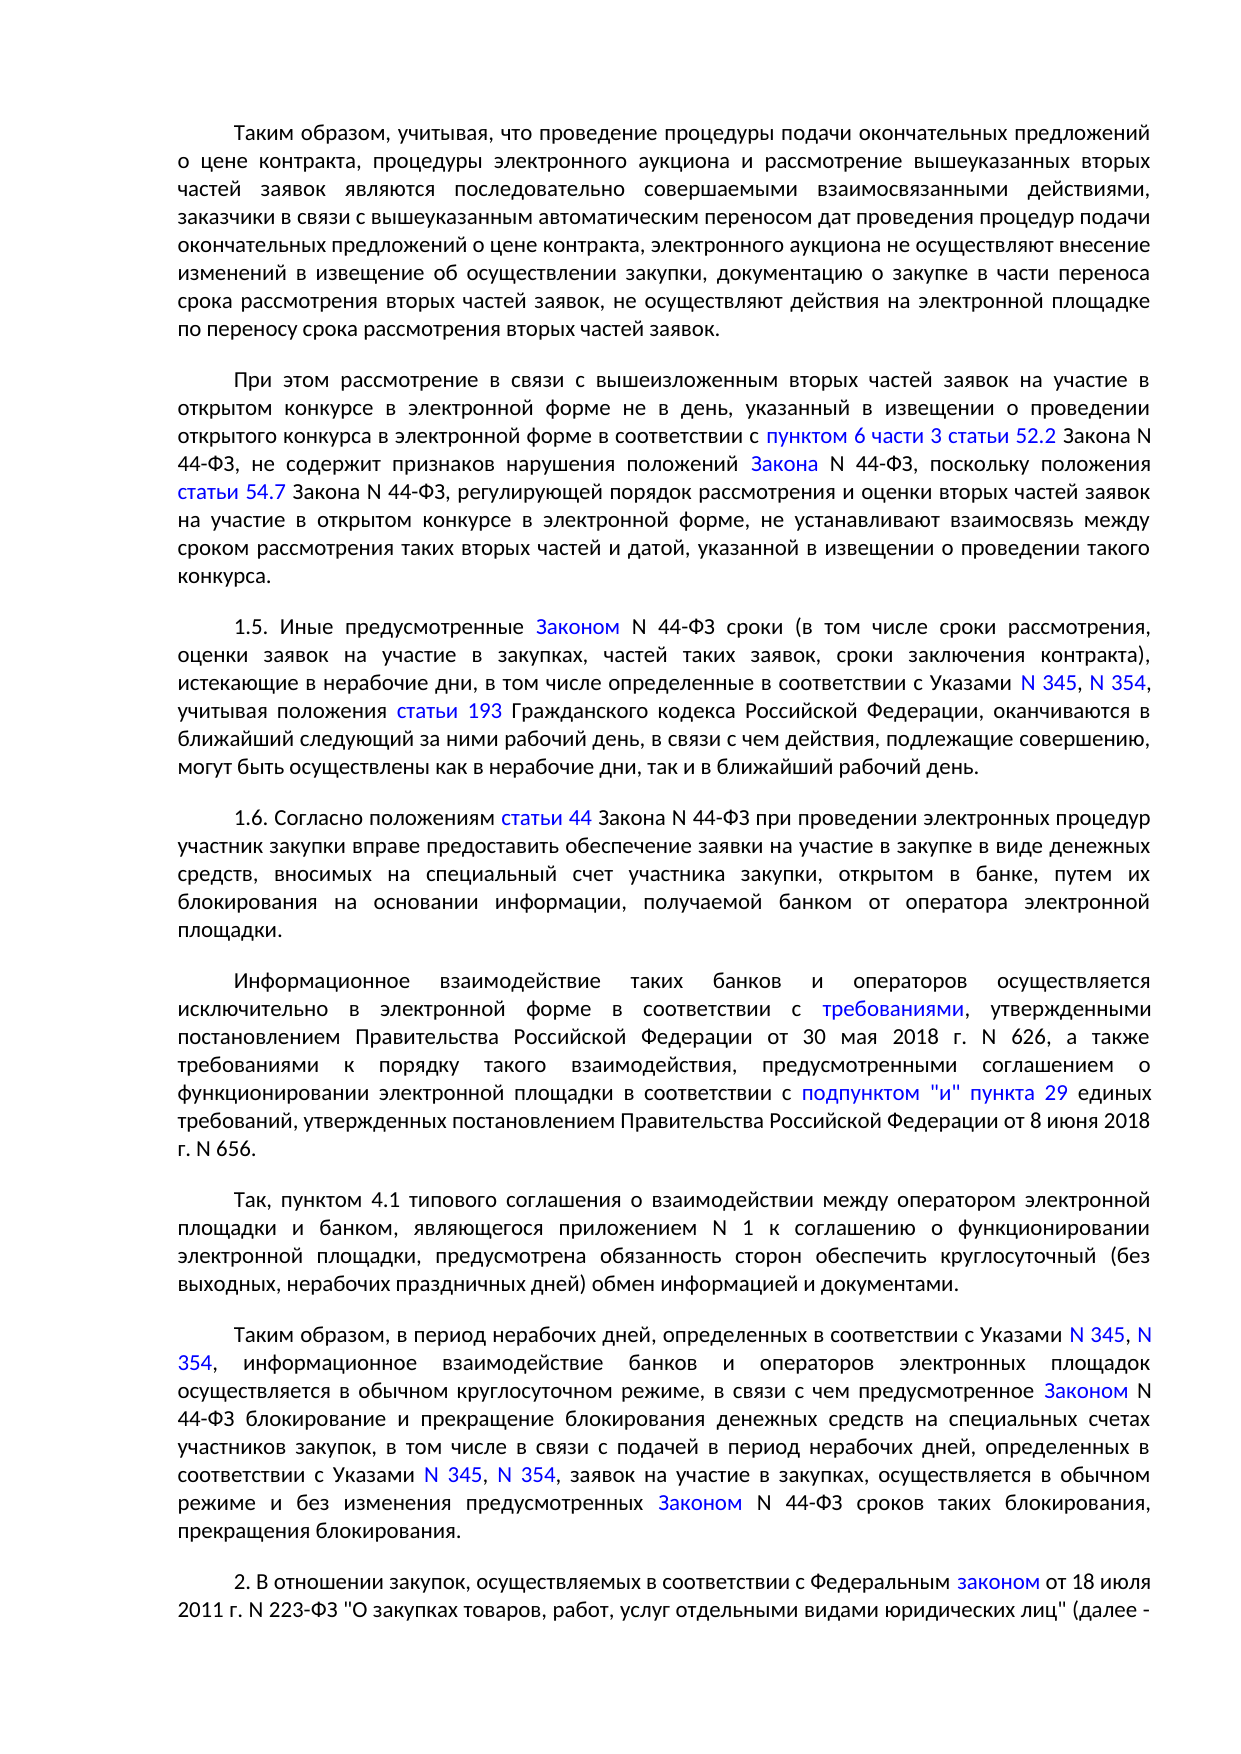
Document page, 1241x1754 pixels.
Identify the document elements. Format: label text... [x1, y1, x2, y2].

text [177, 1567, 1152, 1623]
text Информационное взаимодействие таких банков и операторов осуществляется исключительно в электронной форме в соответствии с требованиями, утвержденными постановлением Правительства Российской Федерации от 30 мая 2018 г. N 626, а также требованиями к порядку такого взаимодействия, предусмотренными соглашением о функционировании электронной площадки в соответствии с подпунктом "и" пункта 29 единых требований, утвержденных постановлением Правительства Российской Федерации от 8 июня 2018 г. N 656. [177, 966, 1152, 1162]
text 1.5. Иные предусмотренные Законом N 44-ФЗ сроки (в том числе сроки рассмотрения, оценки заявок на участие в закупках, частей таких заявок, сроки заключения контракта), истекающие в нерабочие дни, в том числе определенные в соответствии с Указами N 345, N 354, учитывая положения статьи 193 Гражданского кодекса Российской Федерации, оканчиваются в ближайший следующий за ними рабочий день, в связи с чем действия, подлежащие совершению, могут быть осуществлены как в нерабочие дни, так и в ближайший рабочий день. [177, 612, 1152, 780]
text 1.6. Согласно положениям статьи 44 Закона N 44-ФЗ при проведении электронных процедур участник закупки вправе предоставить обеспечение заявки на участие в закупке в виде денежных средств, вносимых на специальный счет участника закупки, открытом в банке, путем их блокирования на основании информации, получаемой банком от оператора электронной площадки. [177, 803, 1152, 943]
text Так, пунктом 4.1 типового соглашения о взаимодействии между оператором электронной площадки и банком, являющегося приложением N 1 к соглашению о функционировании электронной площадки, предусмотрена обязанность сторон обеспечить круглосуточный (без выходных, нерабочих праздничных дней) обмен информацией и документами. [177, 1185, 1152, 1297]
text При этом рассмотрение в связи с вышеизложенным вторых частей заявок на участие в открытом конкурсе в электронной форме не в день, указанный в извещении о проведении открытого конкурса в электронной форме в соответствии с пунктом 6 части 3 статьи 52.2 Закона N 44-ФЗ, не содержит признаков нарушения положений Закона N 44-ФЗ, поскольку положения статьи 54.7 Закона N 44-ФЗ, регулирующей порядок рассмотрения и оценки вторых частей заявок на участие в открытом конкурсе в электронной форме, не устанавливают взаимосвязь между сроком рассмотрения таких вторых частей и датой, указанной в извещении о проведении такого конкурса. [177, 365, 1152, 589]
text Таким образом, учитывая, что проведение процедуры подачи окончательных предложений о цене контракта, процедуры электронного аукциона и рассмотрение вышеуказанных вторых частей заявок являются последовательно совершаемыми взаимосвязанными действиями, заказчики в связи с вышеуказанным автоматическим переносом дат проведения процедур подачи окончательных предложений о цене контракта, электронного аукциона не осуществляют внесение изменений в извещение об осуществлении закупки, документацию о закупке в части переноса срока рассмотрения вторых частей заявок, не осуществляют действия на электронной площадке по переносу срока рассмотрения вторых частей заявок. [177, 118, 1152, 342]
text Таким образом, в период нерабочих дней, определенных в соответствии с Указами N 345, N 354, информационное взаимодействие банков и операторов электронных площадок осуществляется в обычном круглосуточном режиме, в связи с чем предусмотренное Законом N 44-ФЗ блокирование и прекращение блокирования денежных средств на специальных счетах участников закупок, в том числе в связи с подачей в период нерабочих дней, определенных в соответствии с Указами N 345, N 354, заявок на участие в закупках, осуществляется в обычном режиме и без изменения предусмотренных Законом N 44-ФЗ сроков таких блокирования, прекращения блокирования. [177, 1320, 1152, 1544]
